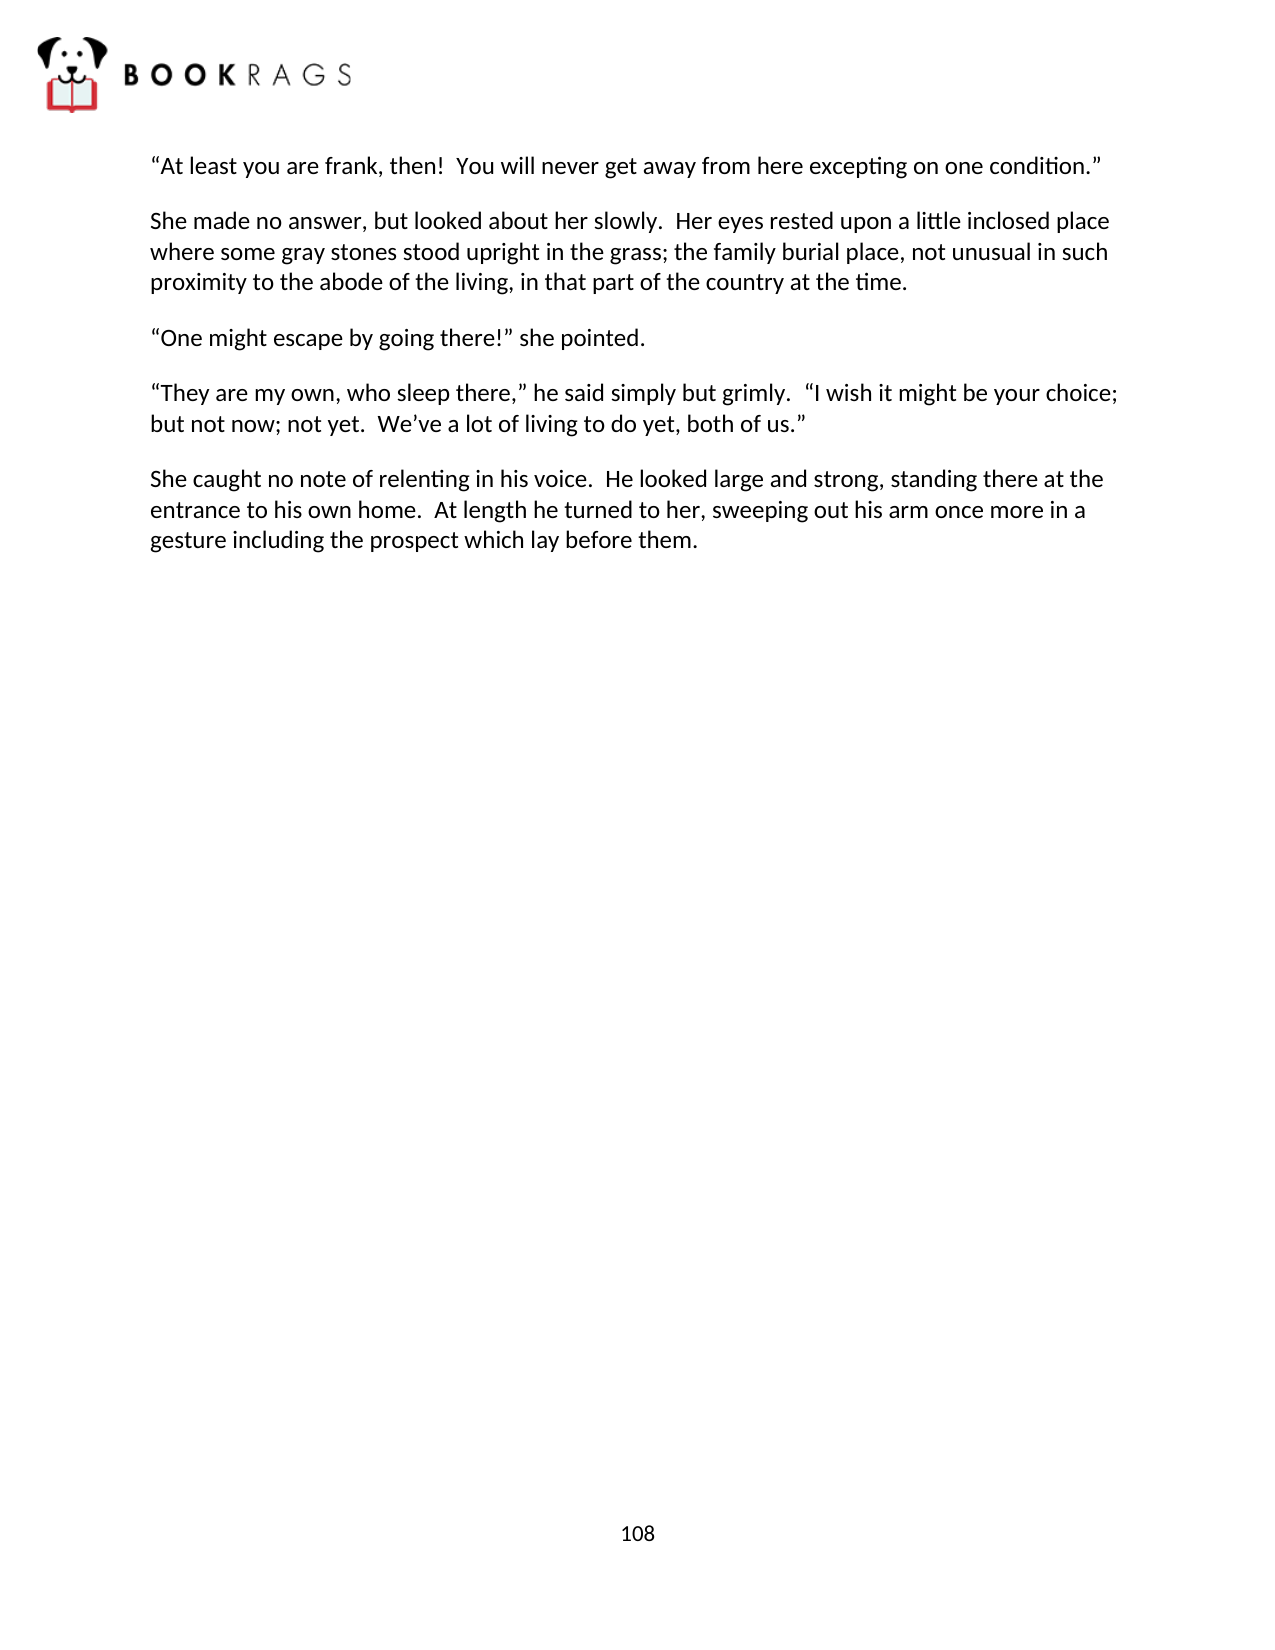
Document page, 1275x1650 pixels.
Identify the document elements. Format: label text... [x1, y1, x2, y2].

text She caught no note of relenting in his voice. He looked large and strong, standing there at the entrance to his own home. At length he turned to her, sweeping out his arm once more in a gesture including the prospect which lay before them. [150, 464, 1125, 555]
picture [37, 37, 351, 113]
text “They are my own, who sleep there,” he said simply but grimly. “I wish it might be your choice; but not now; not yet. We’ve a lot of living to do yet, both of us.” [150, 378, 1125, 439]
text “At least you are frank, then! You will never get away from here excepting on one condition.” [150, 150, 1125, 181]
text “One might escape by going there!” she pointed. [150, 322, 1125, 353]
text She made no answer, but looked about her slowly. Her eyes rested upon a little inclosed place where some gray stones stood upright in the grass; the family burial place, not unusual in such proximity to the abode of the living, in that part of the country at the time. [150, 206, 1125, 297]
